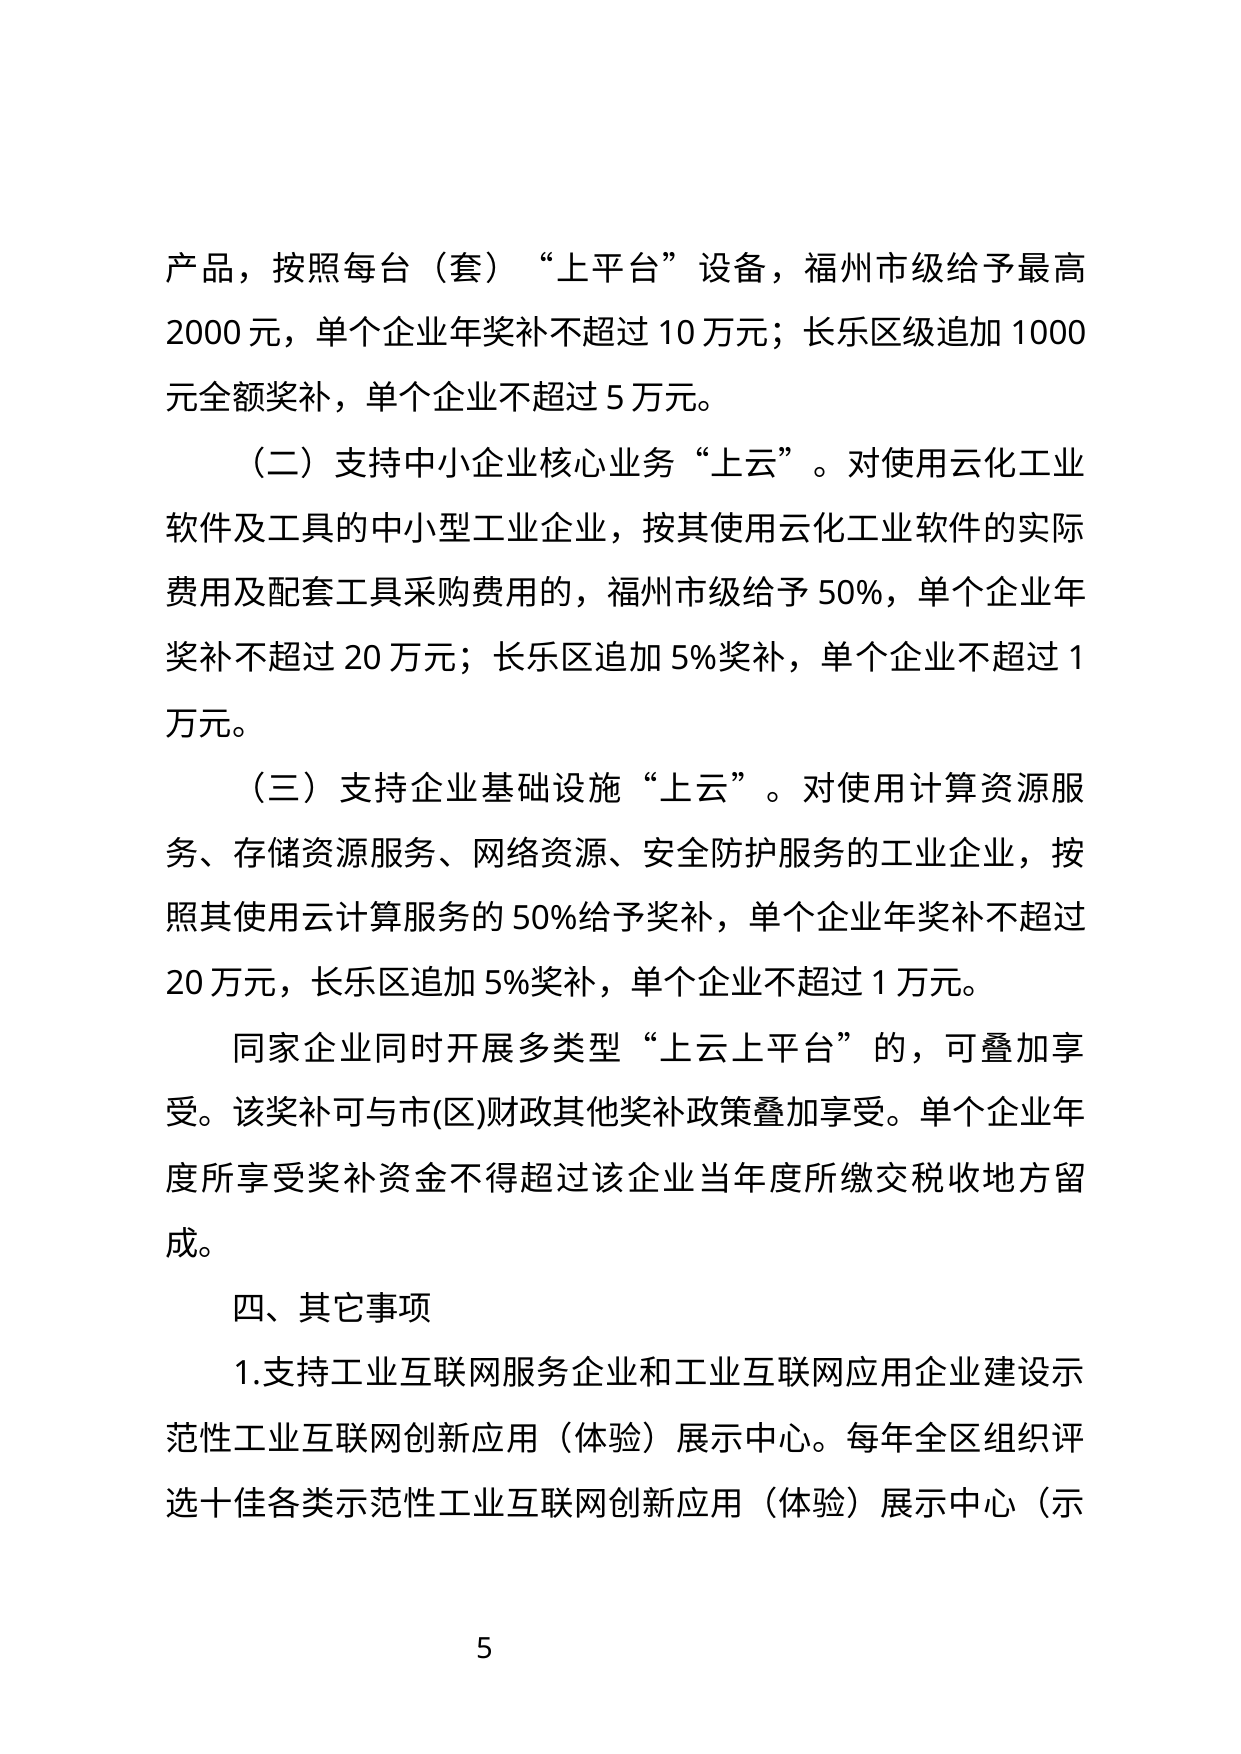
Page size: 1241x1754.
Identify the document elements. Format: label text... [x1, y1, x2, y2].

text 四、其它事项 [165, 1273, 1087, 1338]
text （二）支持中小企业核心业务“上云”。对使用云化工业软件及工具的中小型工业企业，按其使用云化工业软件的实际费用及配套工具采购费用的，福州市级给予50%，单个企业年奖补不超过20万元；长乐区追加5%奖补，单个企业不超过1万元。 [165, 428, 1087, 753]
text 同家企业同时开展多类型“上云上平台”的，可叠加享受。该奖补可与市(区)财政其他奖补政策叠加享受。单个企业年度所享受奖补资金不得超过该企业当年度所缴交税收地方留成。 [165, 1013, 1087, 1273]
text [165, 233, 1087, 428]
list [165, 1338, 1087, 1533]
text （三）支持企业基础设施“上云”。对使用计算资源服务、存储资源服务、网络资源、安全防护服务的工业企业，按照其使用云计算服务的50%给予奖补，单个企业年奖补不超过20万元，长乐区追加5%奖补，单个企业不超过1万元。 [165, 753, 1087, 1013]
